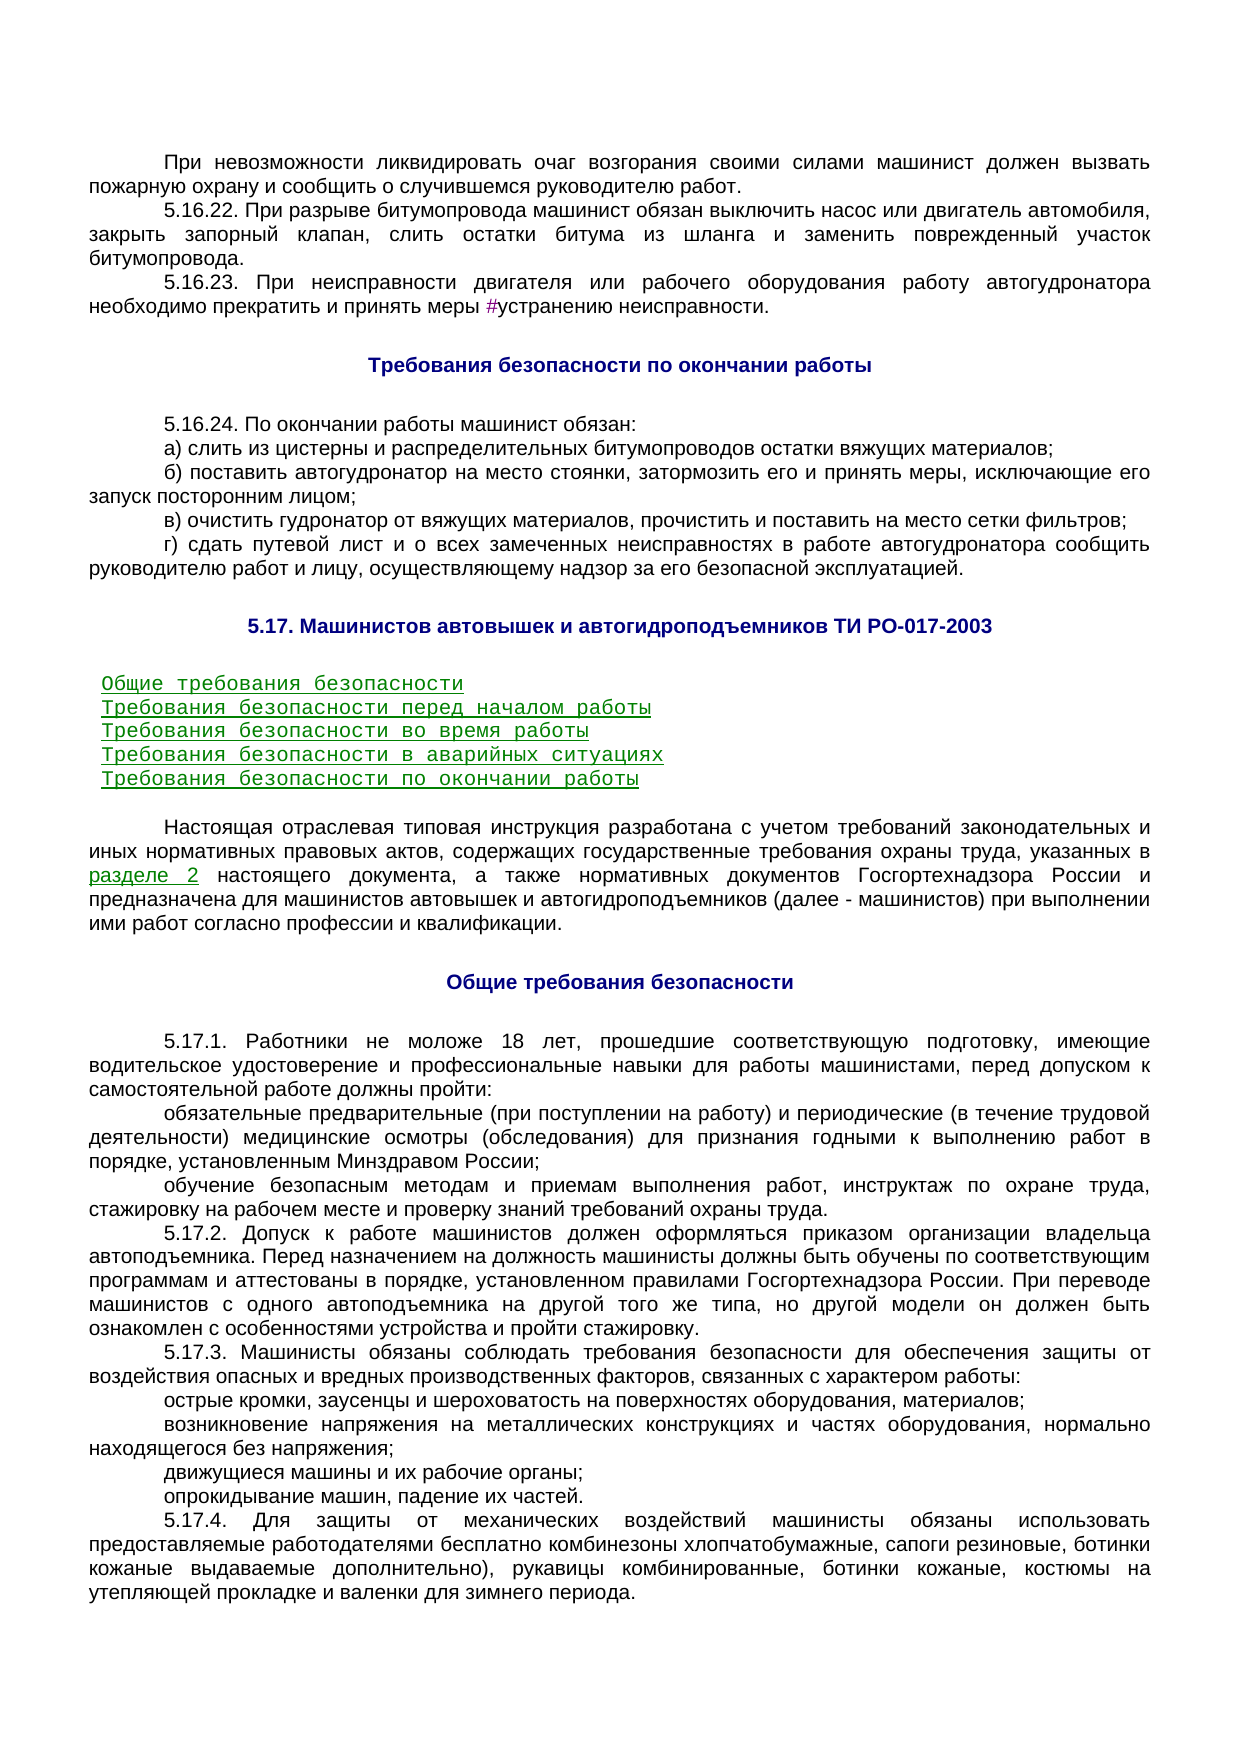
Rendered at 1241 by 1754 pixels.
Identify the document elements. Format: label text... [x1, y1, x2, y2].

text Требования безопасности во время работы [88, 721, 1152, 744]
text 5.17.1. Работники не моложе 18 лет, прошедшие соответствующую подготовку, имеющие водительское удостоверение и профессиональные навыки для работы машинистами, перед допуском к самостоятельной работе должны пройти: [88, 1029, 1152, 1101]
text Требования безопасности по окончании работы [88, 768, 1152, 791]
text Настоящая отраслевая типовая инструкция разработана с учетом требований законодательных и иных нормативных правовых актов, содержащих государственные требования охраны труда, указанных в разделе 2 настоящего документа, а также нормативных документов Госгортехнадзора России и предназначена для машинистов автовышек и автогидроподъемников (далее - машинистов) при выполнении ими работ согласно профессии и квалификации. [88, 815, 1152, 935]
text Требования безопасности в аварийных ситуациях [88, 744, 1152, 768]
text обучение безопасным методам и приемам выполнения работ, инструктаж по охране труда, стажировку на рабочем месте и проверку знаний требований охраны труда. [88, 1172, 1152, 1220]
text опрокидывание машин, падение их частей. [88, 1484, 1152, 1508]
text б) поставить автогудронатор на место стоянки, затормозить его и принять меры, исключающие его запуск посторонним лицом; [88, 460, 1152, 508]
text 5.17.4. Для защиты от механических воздействий машинисты обязаны использовать предоставляемые работодателями бесплатно комбинезоны хлопчатобумажные, сапоги резиновые, ботинки кожаные выдаваемые дополнительно), рукавицы комбинированные, ботинки кожаные, костюмы на утепляющей прокладке и валенки для зимнего периода. [88, 1508, 1152, 1604]
text 5.17.2. Допуск к работе машинистов должен оформляться приказом организации владельца автоподъемника. Перед назначением на должность машинисты должны быть обучены по соответствующим программам и аттестованы в порядке, установленном правилами Госгортехнадзора России. При переводе машинистов с одного автоподъемника на другой того же типа, но другой модели он должен быть ознакомлен с особенностями устройства и пройти стажировку. [88, 1220, 1152, 1340]
list 5.17. Машинистов автовышек и автогидроподъемников ТИ РО-017-2003 [88, 614, 1152, 638]
text обязательные предварительные (при поступлении на работу) и периодические (в течение трудовой деятельности) медицинские осмотры (обследования) для признания годными к выполнению работ в порядке, установленным Минздравом России; [88, 1101, 1152, 1172]
text Общие требования безопасности [88, 673, 1152, 697]
text При невозможности ликвидировать очаг возгорания своими силами машинист должен вызвать пожарную охрану и сообщить о случившемся руководителю работ. [88, 150, 1152, 198]
list Требования безопасности по окончании работы [88, 353, 1152, 377]
text Требования безопасности перед началом работы [88, 697, 1152, 721]
text в) очистить гудронатор от вяжущих материалов, прочистить и поставить на место сетки фильтров; [88, 508, 1152, 532]
text 5.16.22. При разрыве битумопровода машинист обязан выключить насос или двигатель автомобиля, закрыть запорный клапан, слить остатки битума из шланга и заменить поврежденный участок битумопровода. [88, 198, 1152, 270]
text г) сдать путевой лист и о всех замеченных неисправностях в работе автогудронатора сообщить руководителю работ и лицу, осуществляющему надзор за его безопасной эксплуатацией. [88, 532, 1152, 579]
text 5.17.3. Машинисты обязаны соблюдать требования безопасности для обеспечения защиты от воздействия опасных и вредных производственных факторов, связанных с характером работы: [88, 1340, 1152, 1388]
text 5.16.23. При неисправности двигателя или рабочего оборудования работу автогудронатора необходимо прекратить и принять меры #устранению неисправности. [88, 270, 1152, 318]
text а) слить из цистерны и распределительных битумопроводов остатки вяжущих материалов; [88, 436, 1152, 460]
text возникновение напряжения на металлических конструкциях и частях оборудования, нормально находящегося без напряжения; [88, 1412, 1152, 1460]
text острые кромки, заусенцы и шероховатость на поверхностях оборудования, материалов; [88, 1388, 1152, 1412]
text 5.16.24. По окончании работы машинист обязан: [88, 412, 1152, 436]
list Общие требования безопасности [88, 970, 1152, 994]
text движущиеся машины и их рабочие органы; [88, 1460, 1152, 1484]
